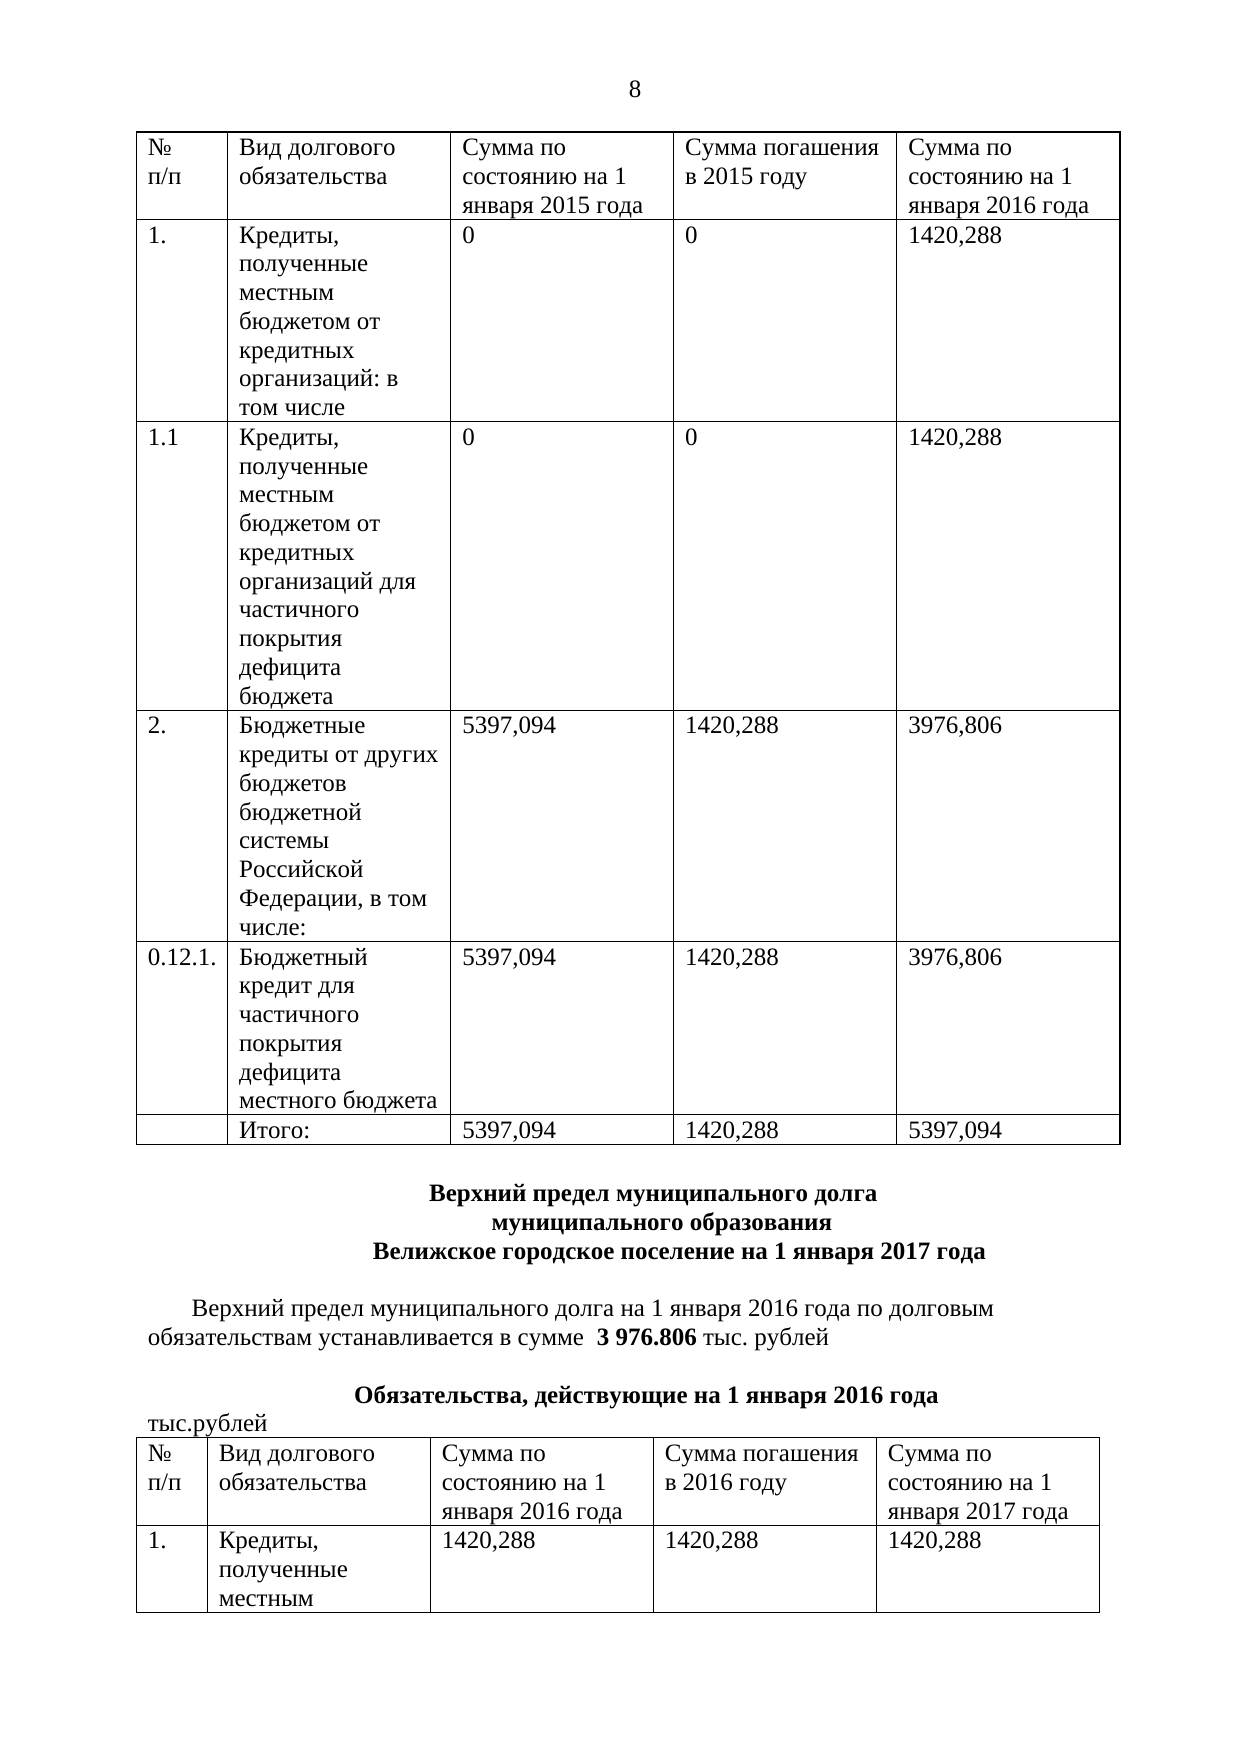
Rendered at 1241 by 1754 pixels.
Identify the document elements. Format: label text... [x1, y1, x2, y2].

table_cell 1420,288 [897, 422, 1119, 709]
table_cell 2. [137, 711, 227, 941]
table_cell 1. [137, 220, 227, 421]
table_cell 5397,094 [451, 942, 673, 1114]
text Велижское городское поселение на 1 января 2017 года [148, 1236, 1122, 1265]
table_cell 1420,288 [897, 220, 1119, 421]
table_header Сумма по состоянию на 1 января 2016 года [431, 1438, 653, 1524]
table_cell Кредиты, полученные местным бюджетом от кредитных организаций: в том числе [228, 220, 450, 421]
table_cell 1. [137, 1526, 207, 1612]
table_header № п/п [137, 1438, 207, 1524]
table_cell 0 [451, 220, 673, 421]
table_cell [208, 1526, 430, 1612]
table_header Сумма погашения в 2016 году [654, 1438, 876, 1524]
text Обязательства, действующие на 1 января 2016 года тыс.рублей [148, 1380, 1122, 1437]
table_cell 3976,806 [897, 711, 1119, 941]
text Верхний предел муниципального долга на 1 января 2016 года по долговым обязательствам устанавливается в сумме 3 976.806 тыс. рублей [148, 1293, 1122, 1351]
table_header Вид долгового обязательства [228, 133, 450, 219]
text Верхний предел муниципального долга [148, 1178, 1122, 1207]
table_cell 5397,094 [451, 711, 673, 941]
table_cell 0.12.1. [137, 942, 227, 1114]
text муниципального образования [148, 1207, 1122, 1236]
table_cell Кредиты, полученные местным бюджетом от кредитных организаций для частичного покрытия дефицита бюджета [228, 422, 450, 709]
table_header Сумма по состоянию на 1 января 2016 года [897, 133, 1119, 219]
table_header Сумма по состоянию на 1 января 2015 года [451, 133, 673, 219]
table_header Сумма по состоянию на 1 января 2017 года [877, 1438, 1099, 1524]
table_cell Бюджетный кредит для частичного покрытия дефицита местного бюджета [228, 942, 450, 1114]
table_cell 1420,288 [431, 1526, 653, 1612]
table_cell [137, 1115, 227, 1144]
table_cell Бюджетные кредиты от других бюджетов бюджетной системы Российской Федерации, в том числе: [228, 711, 450, 941]
table_cell 5397,094 [897, 1115, 1119, 1144]
table_cell 5397,094 [451, 1115, 673, 1144]
table_cell 1420,288 [877, 1526, 1099, 1612]
table_header Сумма погашения в 2015 году [674, 133, 896, 219]
table_cell 1.1 [137, 422, 227, 709]
table_cell 0 [674, 220, 896, 421]
table_cell 0 [674, 422, 896, 709]
table_cell 1420,288 [674, 1115, 896, 1144]
table_cell 1420,288 [674, 942, 896, 1114]
table_cell Итого: [228, 1115, 450, 1144]
table_header Вид долгового обязательства [208, 1438, 430, 1524]
table_cell 0 [451, 422, 673, 709]
table_cell 1420,288 [654, 1526, 876, 1612]
table_header № п/п [137, 133, 227, 219]
table_cell 1420,288 [674, 711, 896, 941]
table_cell 3976,806 [897, 942, 1119, 1114]
